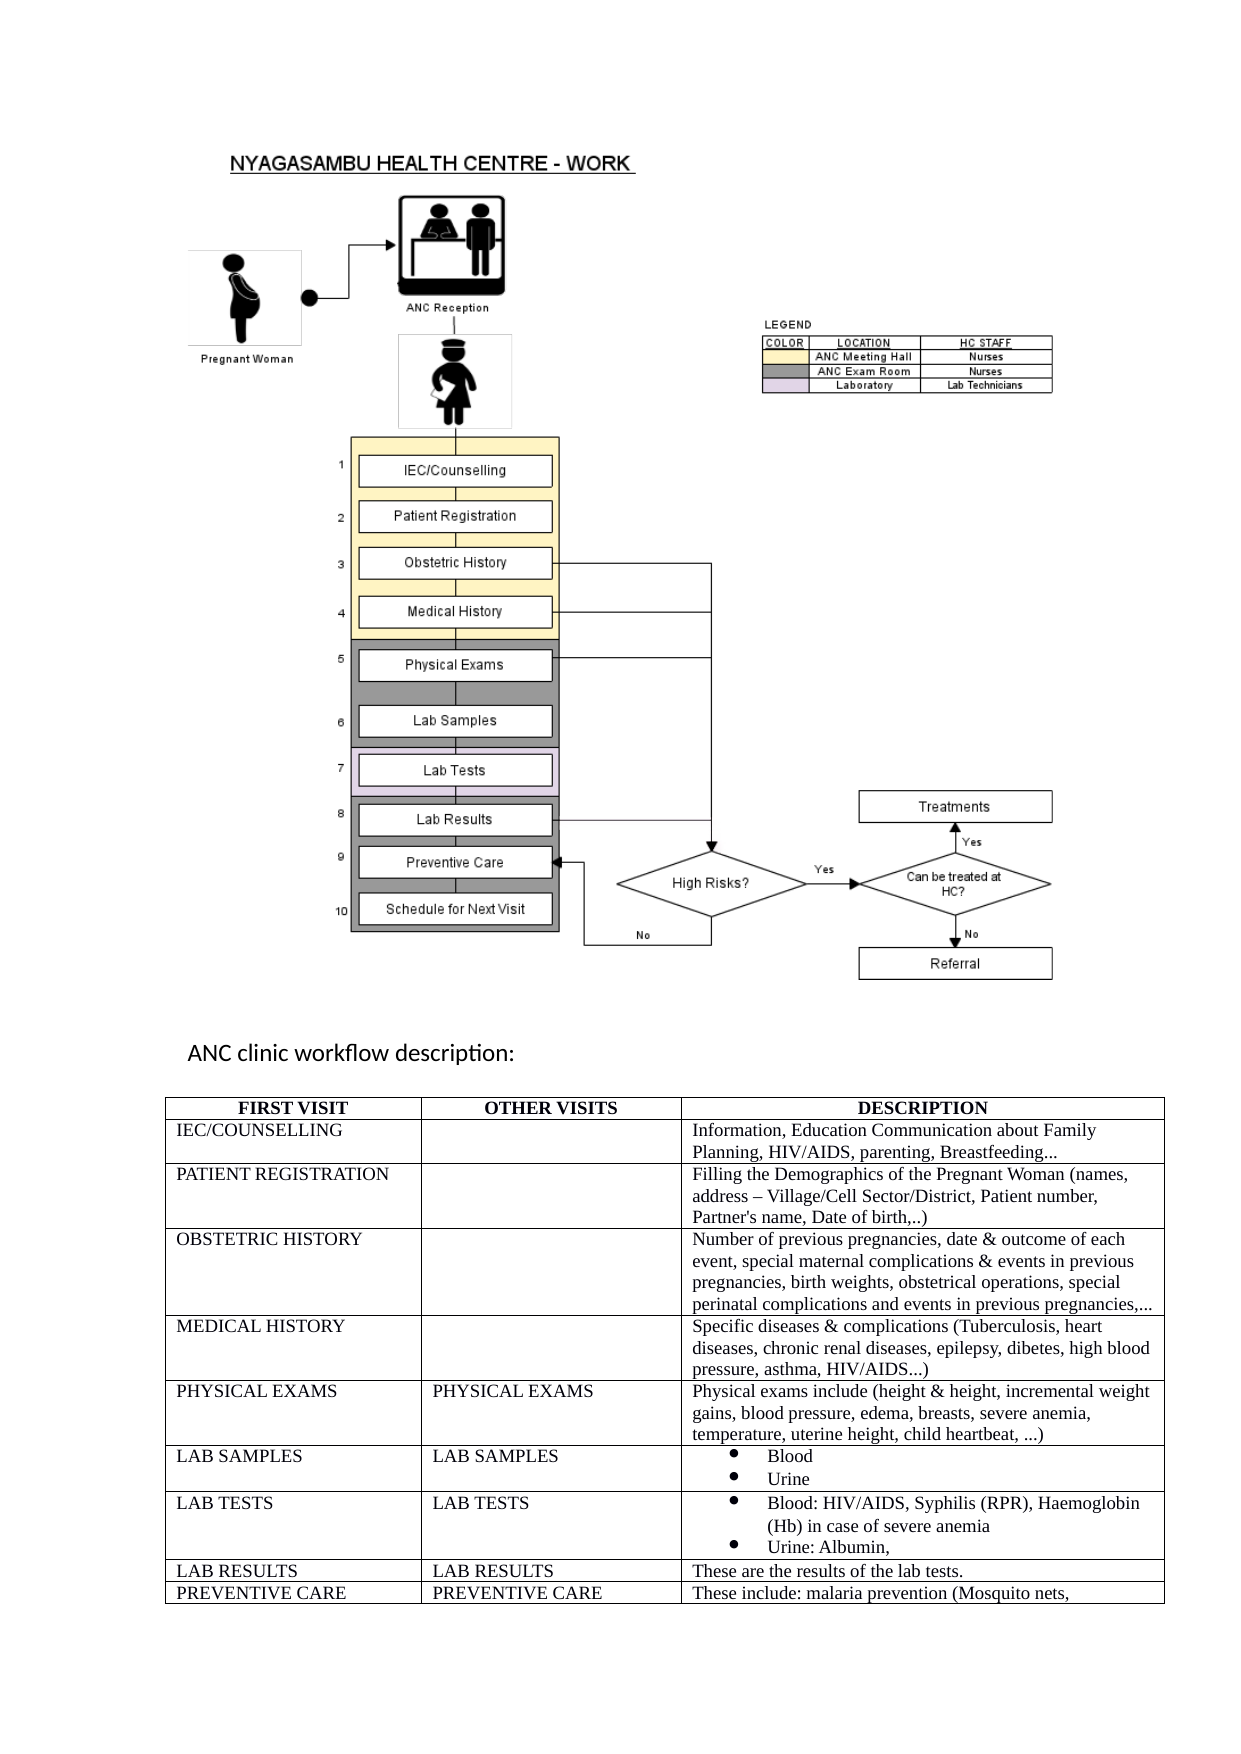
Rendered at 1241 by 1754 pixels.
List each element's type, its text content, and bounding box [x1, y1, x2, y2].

table_cell PREVENTIVE CARE [422, 1582, 681, 1603]
table_cell Filling the Demographics of the Pregnant Woman (names, address – Village/Cell Sector/District, Patient number, Partner's name, Date of birth,..) [682, 1164, 1164, 1228]
table_cell PATIENT REGISTRATION [166, 1164, 421, 1228]
table_cell LAB SAMPLES [166, 1446, 421, 1491]
table_cell [422, 1120, 681, 1162]
table_cell Information, Education Communication about Family Planning, HIV/AIDS, parenting, Breastfeeding... [682, 1120, 1164, 1162]
table_header OTHER VISITS [422, 1098, 681, 1119]
table_cell [422, 1229, 681, 1314]
table_cell PREVENTIVE CARE [166, 1582, 421, 1603]
table_header FIRST VISIT [166, 1098, 421, 1119]
table_cell PHYSICAL EXAMS [166, 1381, 421, 1445]
table_cell [422, 1316, 681, 1380]
table_cell [422, 1164, 681, 1228]
table_header DESCRIPTION [682, 1098, 1164, 1119]
table_cell Blood Urine [682, 1446, 1164, 1491]
table_cell Number of previous pregnancies, date & outcome of each event, special maternal complications & events in previous pregnancies, birth weights, obstetrical operations, special perinatal complications and events in previous pregnancies,... [682, 1229, 1164, 1314]
table_cell IEC/COUNSELLING [166, 1120, 421, 1162]
table_cell LAB TESTS [422, 1492, 681, 1559]
table_cell LAB TESTS [166, 1492, 421, 1559]
table_cell OBSTETRIC HISTORY [166, 1229, 421, 1314]
table_cell LAB SAMPLES [422, 1446, 681, 1491]
table_cell Physical exams include (height & height, incremental weight gains, blood pressure, edema, breasts, severe anemia, temperature, uterine height, child heartbeat, ...) [682, 1381, 1164, 1445]
table_cell PHYSICAL EXAMS [422, 1381, 681, 1445]
table_cell These are the results of the lab tests. [682, 1560, 1164, 1581]
table_cell Specific diseases & complications (Tuberculosis, heart diseases, chronic renal diseases, epilepsy, dibetes, high blood pressure, asthma, HIV/AIDS...) [682, 1316, 1164, 1380]
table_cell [682, 1582, 1164, 1603]
text ANC clinic workflow description: [187, 1037, 1053, 1068]
table_cell LAB RESULTS [166, 1560, 421, 1581]
table_cell LAB RESULTS [422, 1560, 681, 1581]
picture [187, 150, 1053, 980]
table_cell MEDICAL HISTORY [166, 1316, 421, 1380]
table_cell Blood: HIV/AIDS, Syphilis (RPR), Haemoglobin (Hb) in case of severe anemia Urine: Albumin, [682, 1492, 1164, 1559]
